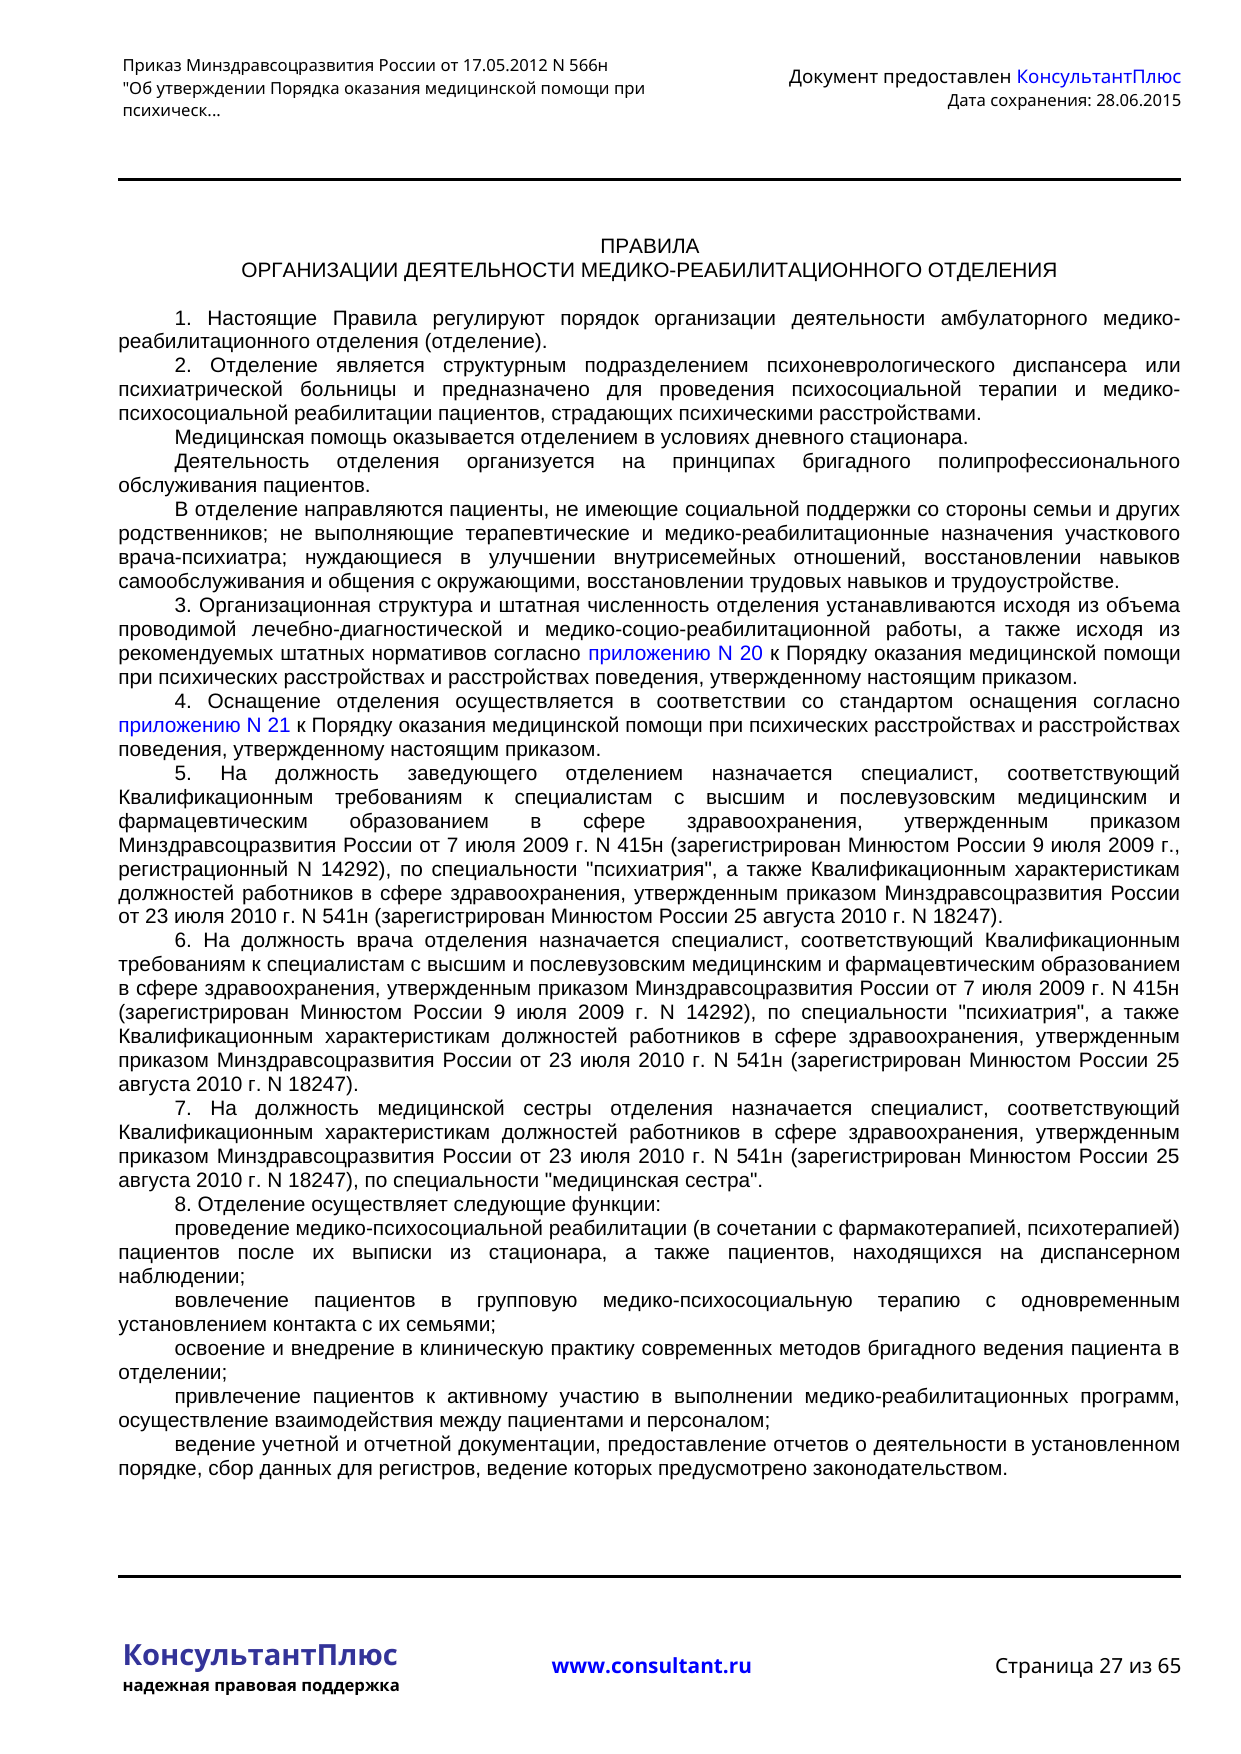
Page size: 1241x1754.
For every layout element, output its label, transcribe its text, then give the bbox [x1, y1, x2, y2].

text В отделение направляются пациенты, не имеющие социальной поддержки со стороны семьи и других родственников; не выполняющие терапевтические и медико-реабилитационные назначения участкового врача-психиатра; нуждающиеся в улучшении внутрисемейных отношений, восстановлении навыков самообслуживания и общения с окружающими, восстановлении трудовых навыков и трудоустройстве. [118, 497, 1181, 593]
text ОРГАНИЗАЦИИ ДЕЯТЕЛЬНОСТИ МЕДИКО-РЕАБИЛИТАЦИОННОГО ОТДЕЛЕНИЯ [118, 257, 1181, 281]
text 2. Отделение является структурным подразделением психоневрологического диспансера или психиатрической больницы и предназначено для проведения психосоциальной терапии и медико-психосоциальной реабилитации пациентов, страдающих психическими расстройствами. [118, 353, 1181, 425]
text Деятельность отделения организуется на принципах бригадного полипрофессионального обслуживания пациентов. [118, 449, 1181, 497]
text 8. Отделение осуществляет следующие функции: [118, 1192, 1181, 1216]
text освоение и внедрение в клиническую практику современных методов бригадного ведения пациента в отделении; [118, 1336, 1181, 1383]
text проведение медико-психосоциальной реабилитации (в сочетании с фармакотерапией, психотерапией) пациентов после их выписки из стационара, а также пациентов, находящихся на диспансерном наблюдении; [118, 1216, 1181, 1288]
text 5. На должность заведующего отделением назначается специалист, соответствующий Квалификационным требованиям к специалистам с высшим и послевузовским медицинским и фармацевтическим образованием в сфере здравоохранения, утвержденным приказом Минздравсоцразвития России от 7 июля 2009 г. N 415н (зарегистрирован Минюстом России 9 июля 2009 г., регистрационный N 14292), по специальности "психиатрия", а также Квалификационным характеристикам должностей работников в сфере здравоохранения, утвержденным приказом Минздравсоцразвития России от 23 июля 2010 г. N 541н (зарегистрирован Минюстом России 25 августа 2010 г. N 18247). [118, 761, 1181, 928]
text вовлечение пациентов в групповую медико-психосоциальную терапию с одновременным установлением контакта с их семьями; [118, 1288, 1181, 1336]
text 4. Оснащение отделения осуществляется в соответствии со стандартом оснащения согласно приложению N 21 к Порядку оказания медицинской помощи при психических расстройствах и расстройствах поведения, утвержденному настоящим приказом. [118, 689, 1181, 761]
text 1. Настоящие Правила регулируют порядок организации деятельности амбулаторного медико-реабилитационного отделения (отделение). [118, 305, 1181, 353]
text 7. На должность медицинской сестры отделения назначается специалист, соответствующий Квалификационным характеристикам должностей работников в сфере здравоохранения, утвержденным приказом Минздравсоцразвития России от 23 июля 2010 г. N 541н (зарегистрирован Минюстом России 25 августа 2010 г. N 18247), по специальности "медицинская сестра". [118, 1096, 1181, 1192]
text 3. Организационная структура и штатная численность отделения устанавливаются исходя из объема проводимой лечебно-диагностической и медико-социо-реабилитационной работы, а также исходя из рекомендуемых штатных нормативов согласно приложению N 20 к Порядку оказания медицинской помощи при психических расстройствах и расстройствах поведения, утвержденному настоящим приказом. [118, 593, 1181, 689]
text 6. На должность врача отделения назначается специалист, соответствующий Квалификационным требованиям к специалистам с высшим и послевузовским медицинским и фармацевтическим образованием в сфере здравоохранения, утвержденным приказом Минздравсоцразвития России от 7 июля 2009 г. N 415н (зарегистрирован Минюстом России 9 июля 2009 г. N 14292), по специальности "психиатрия", а также Квалификационным характеристикам должностей работников в сфере здравоохранения, утвержденным приказом Минздравсоцразвития России от 23 июля 2010 г. N 541н (зарегистрирован Минюстом России 25 августа 2010 г. N 18247). [118, 928, 1181, 1096]
text ПРАВИЛА [118, 233, 1181, 257]
text привлечение пациентов к активному участию в выполнении медико-реабилитационных программ, осуществление взаимодействия между пациентами и персоналом; [118, 1383, 1181, 1431]
text Медицинская помощь оказывается отделением в условиях дневного стационара. [118, 425, 1181, 449]
text ведение учетной и отчетной документации, предоставление отчетов о деятельности в установленном порядке, сбор данных для регистров, ведение которых предусмотрено законодательством. [118, 1431, 1181, 1479]
